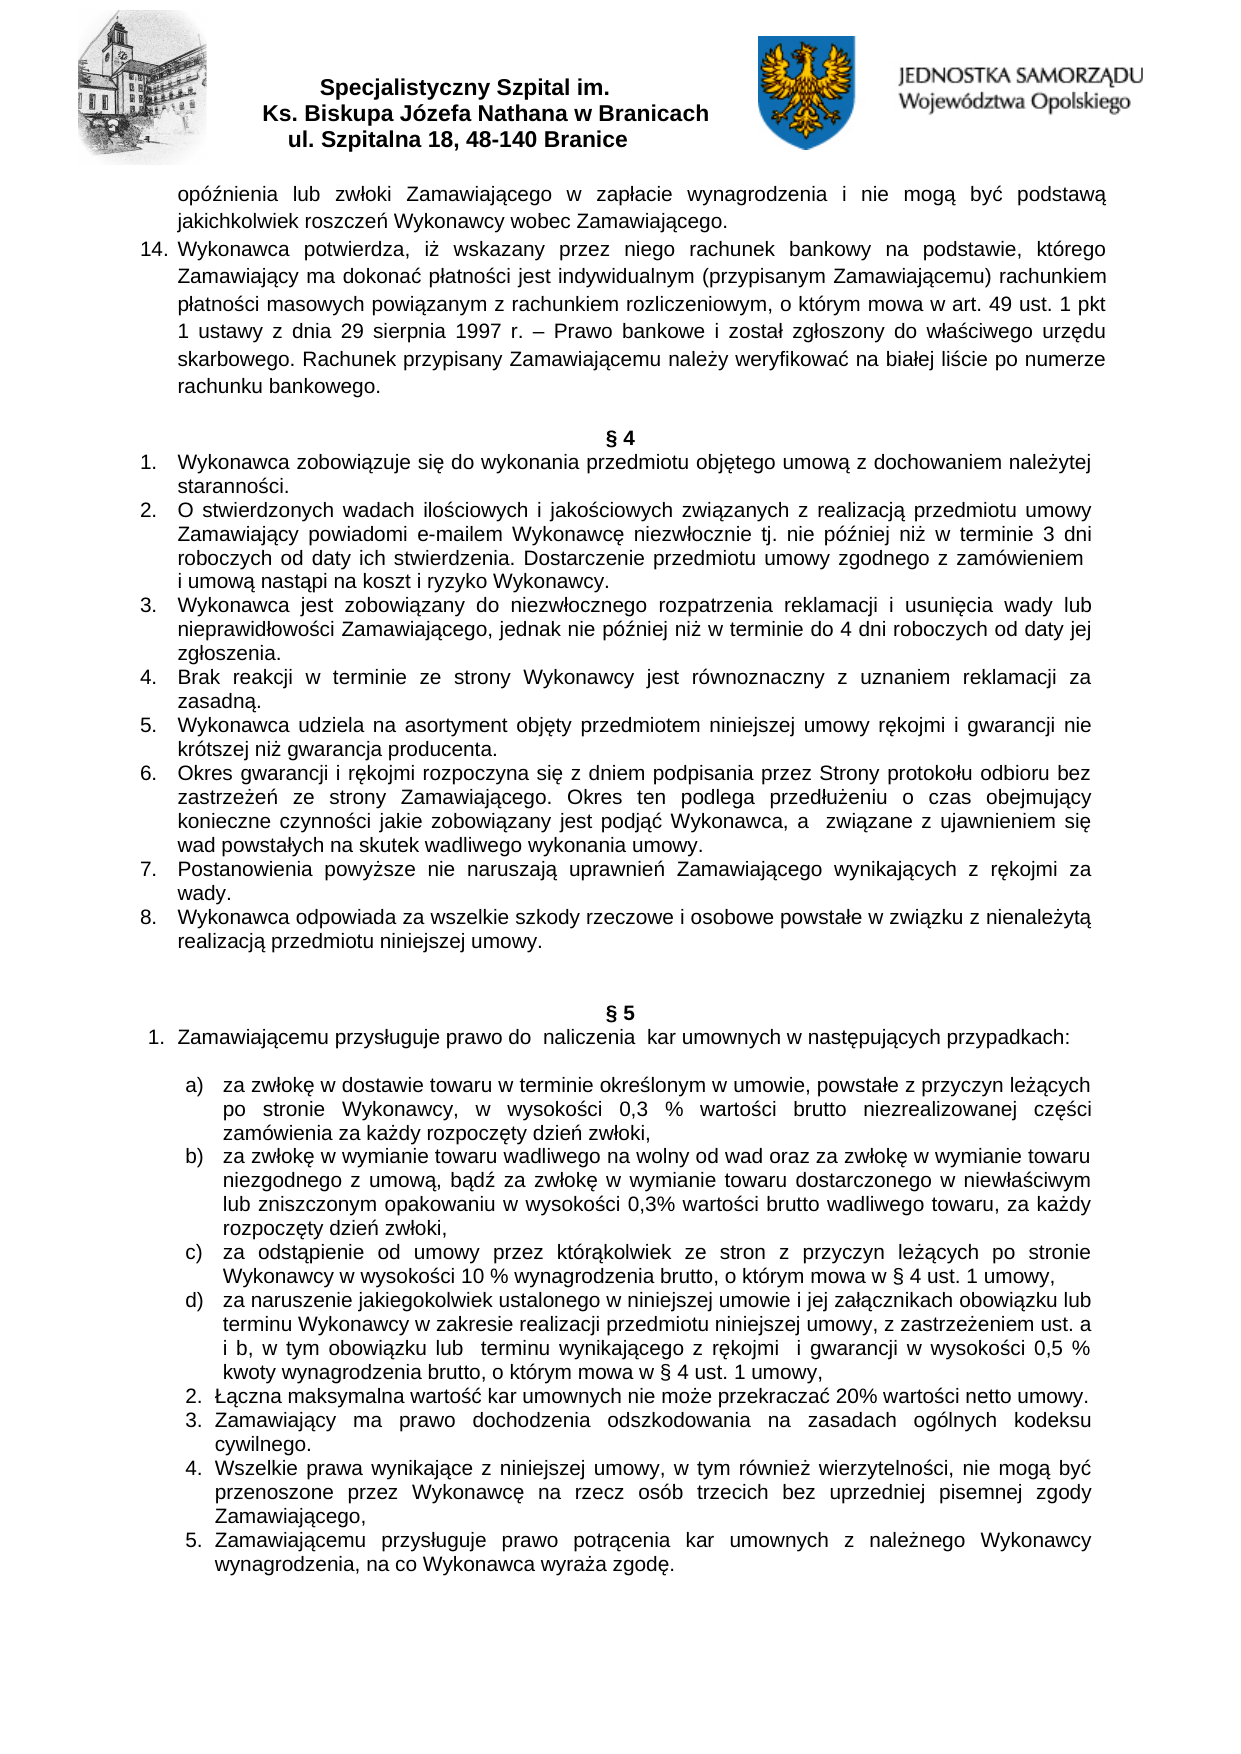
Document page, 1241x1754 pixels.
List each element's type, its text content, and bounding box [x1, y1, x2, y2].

list Wykonawca odpowiada za wszelkie szkody rzeczowe i osobowe powstałe w związku z nienależytą realizacją przedmiotu niniejszej umowy. [140, 905, 1093, 953]
text 5 [148, 1001, 1093, 1024]
list Zamawiający ma prawo dochodzenia odszkodowania na zasadach ogólnych kodeksu cywilnego. [185, 1408, 1093, 1456]
list Wykonawca zobowiązuje się do wykonania przedmiotu objętego umową z dochowaniem należytej staranności. [140, 449, 1093, 497]
list Łączna maksymalna wartość kar umownych nie może przekraczać 20% wartości netto umowy. [185, 1384, 1093, 1408]
list za zwłokę w wymianie towaru wadliwego na wolny od wad oraz za zwłokę w wymianie towaru niezgodnego z umową, bądź za zwłokę w wymianie towaru dostarczonego w niewłaściwym lub zniszczonym opakowaniu w wysokości 0,3% wartości brutto wadliwego towaru, za każdy rozpoczęty dzień zwłoki, [185, 1144, 1093, 1240]
list O stwierdzonych wadach ilościowych i jakościowych związanych z realizacją przedmiotu umowy Zamawiający powiadomi e-mailem Wykonawcę niezwłocznie tj. nie później niż w terminie 3 dni roboczych od daty ich stwierdzenia. Dostarczenie przedmiotu umowy zgodnego z zamówieniem i umową nastąpi na koszt i ryzyko Wykonawcy. [140, 497, 1093, 593]
list Wszelkie prawa wynikające z niniejszej umowy, w tym również wierzytelności, nie mogą być przenoszone przez Wykonawcę na rzecz osób trzecich bez uprzedniej pisemnej zgody Zamawiającego, [185, 1456, 1093, 1528]
list Postanowienia powyższe nie naruszają uprawnień Zamawiającego wynikających z rękojmi za wady. [140, 857, 1093, 905]
list Wykonawca jest zobowiązany do niezwłocznego rozpatrzenia reklamacji i usunięcia wady lub nieprawidłowości Zamawiającego, jednak nie później niż w terminie do 4 dni roboczych od daty jej zgłoszenia. [140, 593, 1093, 665]
list Brak reakcji w terminie ze strony Wykonawcy jest równoznaczny z uznaniem reklamacji za zasadną. [140, 665, 1093, 713]
list za naruszenie jakiegokolwiek ustalonego w niniejszej umowie i jej załącznikach obowiązku lub terminu Wykonawcy w zakresie realizacji przedmiotu niniejszej umowy, z zastrzeżeniem ust. a i b, w tym obowiązku lub terminu wynikającego z rękojmi i gwarancji w wysokości 0,5 % kwoty wynagrodzenia brutto, o którym mowa w § 4 ust. 1 umowy, [185, 1288, 1093, 1384]
picture [758, 36, 1143, 150]
list za odstąpienie od umowy przez którąkolwiek ze stron z przyczyn leżących po stronie Wykonawcy w wysokości 10 % wynagrodzenia brutto, o którym mowa w § 4 ust. 1 umowy, [185, 1240, 1093, 1288]
text 4 [148, 426, 1093, 449]
list Zamawiającemu przysługuje prawo do naliczenia kar umownych w następujących przypadkach: [148, 1024, 1093, 1048]
list za zwłokę w dostawie towaru w terminie określonym w umowie, powstałe z przyczyn leżących po stronie Wykonawcy, w wysokości 0,3 % wartości brutto niezrealizowanej części zamówienia za każdy rozpoczęty dzień zwłoki, [185, 1072, 1093, 1144]
list Okres gwarancji i rękojmi rozpoczyna się z dniem podpisania przez Strony protokołu odbioru bez zastrzeżeń ze strony Zamawiającego. Okres ten podlega przedłużeniu o czas obejmujący konieczne czynności jakie zobowiązany jest podjąć Wykonawca, a związane z ujawnieniem się wad powstałych na skutek wadliwego wykonania umowy. [140, 761, 1093, 857]
list Wykonawca potwierdza, iż wskazany przez niego rachunek bankowy na podstawie, którego Zamawiający ma dokonać płatności jest indywidualnym (przypisanym Zamawiającemu) rachunkiem płatności masowych powiązanym z rachunkiem rozliczeniowym, o którym mowa w art. 49 ust. 1 pkt 1 ustawy z dnia 29 sierpnia 1997 r. – Prawo bankowe i został zgłoszony do właściwego urzędu skarbowego. Rachunek przypisany Zamawiającemu należy weryfikować na białej liście po numerze rachunku bankowego. [140, 237, 1107, 398]
list Wykonawca udziela na asortyment objęty przedmiotem niniejszej umowy rękojmi i gwarancji nie krótszej niż gwarancja producenta. [140, 713, 1093, 761]
list Zamawiającemu przysługuje prawo potrącenia kar umownych z należnego Wykonawcy wynagrodzenia, na co Wykonawca wyraża zgodę. [185, 1528, 1093, 1576]
picture [78, 10, 207, 165]
